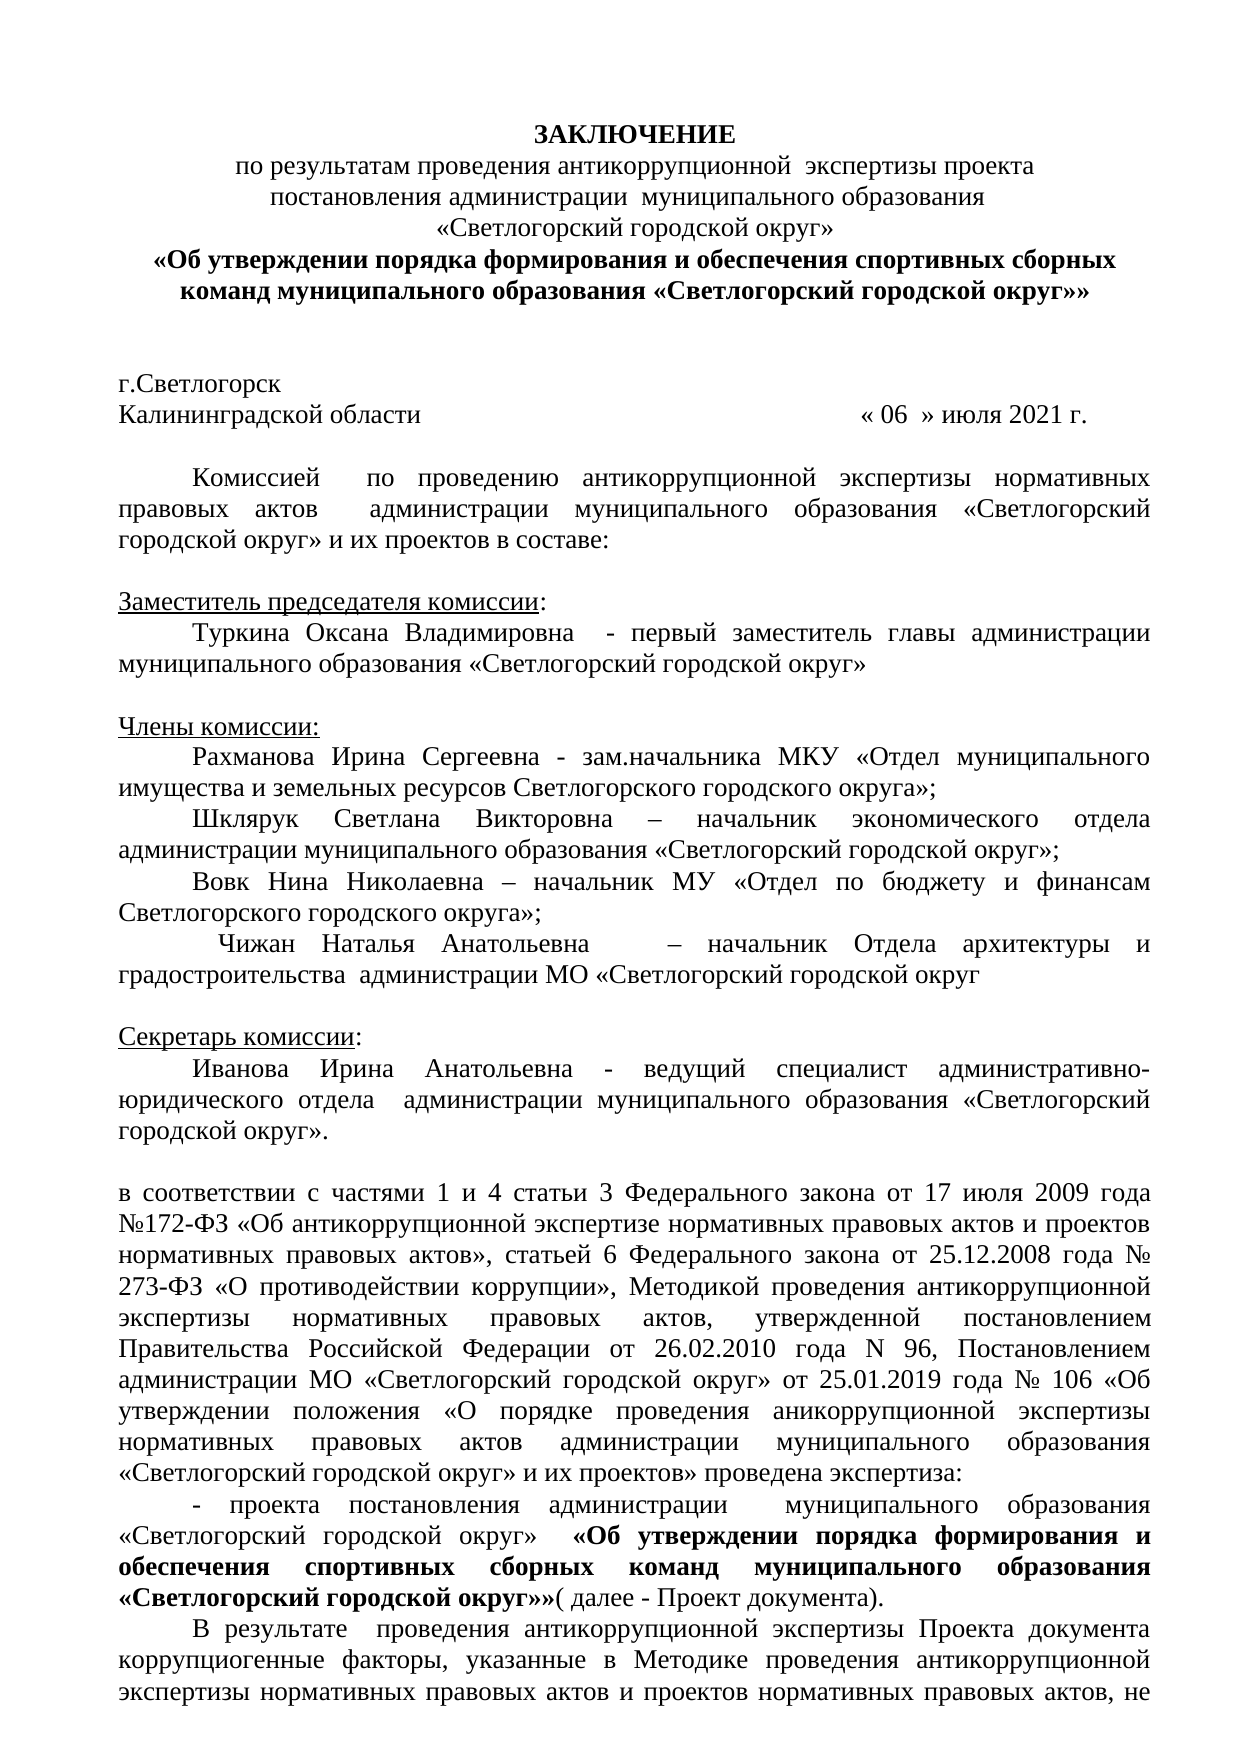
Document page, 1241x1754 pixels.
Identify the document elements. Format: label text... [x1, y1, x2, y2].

text г.Светлогорск [118, 367, 1152, 398]
text Чижан Наталья Анатольевна – начальник Отдела архитектуры и градостроительства администрации МО «Светлогорский городской округ [118, 927, 1152, 989]
text - проекта постановления администрации муниципального образования «Светлогорский городской округ» «Об утверждении порядка формирования и обеспечения спортивных сборных команд муниципального образования «Светлогорский городской округ»»( далее - Проект документа). [118, 1488, 1152, 1612]
text по результатам проведения антикоррупционной экспертизы проекта [118, 149, 1152, 180]
text Рахманова Ирина Сергеевна - зам.начальника МКУ «Отдел муниципального имущества и земельных ресурсов Светлогорского городского округа»; [118, 741, 1152, 802]
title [118, 1612, 1152, 1706]
text ЗАКЛЮЧЕНИЕ [118, 118, 1152, 149]
text Комиссией по проведению антикоррупционной экспертизы нормативных правовых актов администрации муниципального образования «Светлогорский городской округ» и их проектов в составе: [118, 461, 1152, 554]
text Секретарь комиссии: [118, 1021, 1152, 1052]
text Туркина Оксана Владимировна - первый заместитель главы администрации муниципального образования «Светлогорский городской округ» [118, 616, 1152, 679]
text Шклярук Светлана Викторовна – начальник экономического отдела администрации муниципального образования «Светлогорский городской округ»; [118, 802, 1152, 865]
text в соответствии с частями 1 и 4 статьи 3 Федерального закона от 17 июля 2009 года №172-ФЗ «Об антикоррупционной экспертизе нормативных правовых актов и проектов нормативных правовых актов», статьей 6 Федерального закона от 25.12.2008 года № 273-ФЗ «О противодействии коррупции», Методикой проведения антикоррупционной экспертизы нормативных правовых актов, утвержденной постановлением Правительства Российской Федерации от 26.02.2010 года N 96, Постановлением администрации МО «Светлогорский городской округ» от 25.01.2019 года № 106 «Об утверждении положения «О порядке проведения аникоррупционной экспертизы нормативных правовых актов администрации муниципального образования «Светлогорский городской округ» и их проектов» проведена экспертиза: [118, 1176, 1152, 1488]
text Члены комиссии: [118, 710, 1152, 741]
text Калининградской области « 06 » июля 2021 г. [118, 398, 1152, 429]
text Заместитель председателя комиссии: [118, 585, 1152, 616]
text Иванова Ирина Анатольевна - ведущий специалист административно-юридического отдела администрации муниципального образования «Светлогорский городской округ». [118, 1052, 1152, 1145]
text «Светлогорский городской округ» [118, 212, 1152, 243]
text постановления администрации муниципального образования [88, 180, 1167, 212]
text «Об утверждении порядка формирования и обеспечения спортивных сборных команд муниципального образования «Светлогорский городской округ»» [118, 243, 1152, 305]
text Вовк Нина Николаевна – начальник МУ «Отдел по бюджету и финансам Светлогорского городского округа»; [118, 865, 1152, 927]
